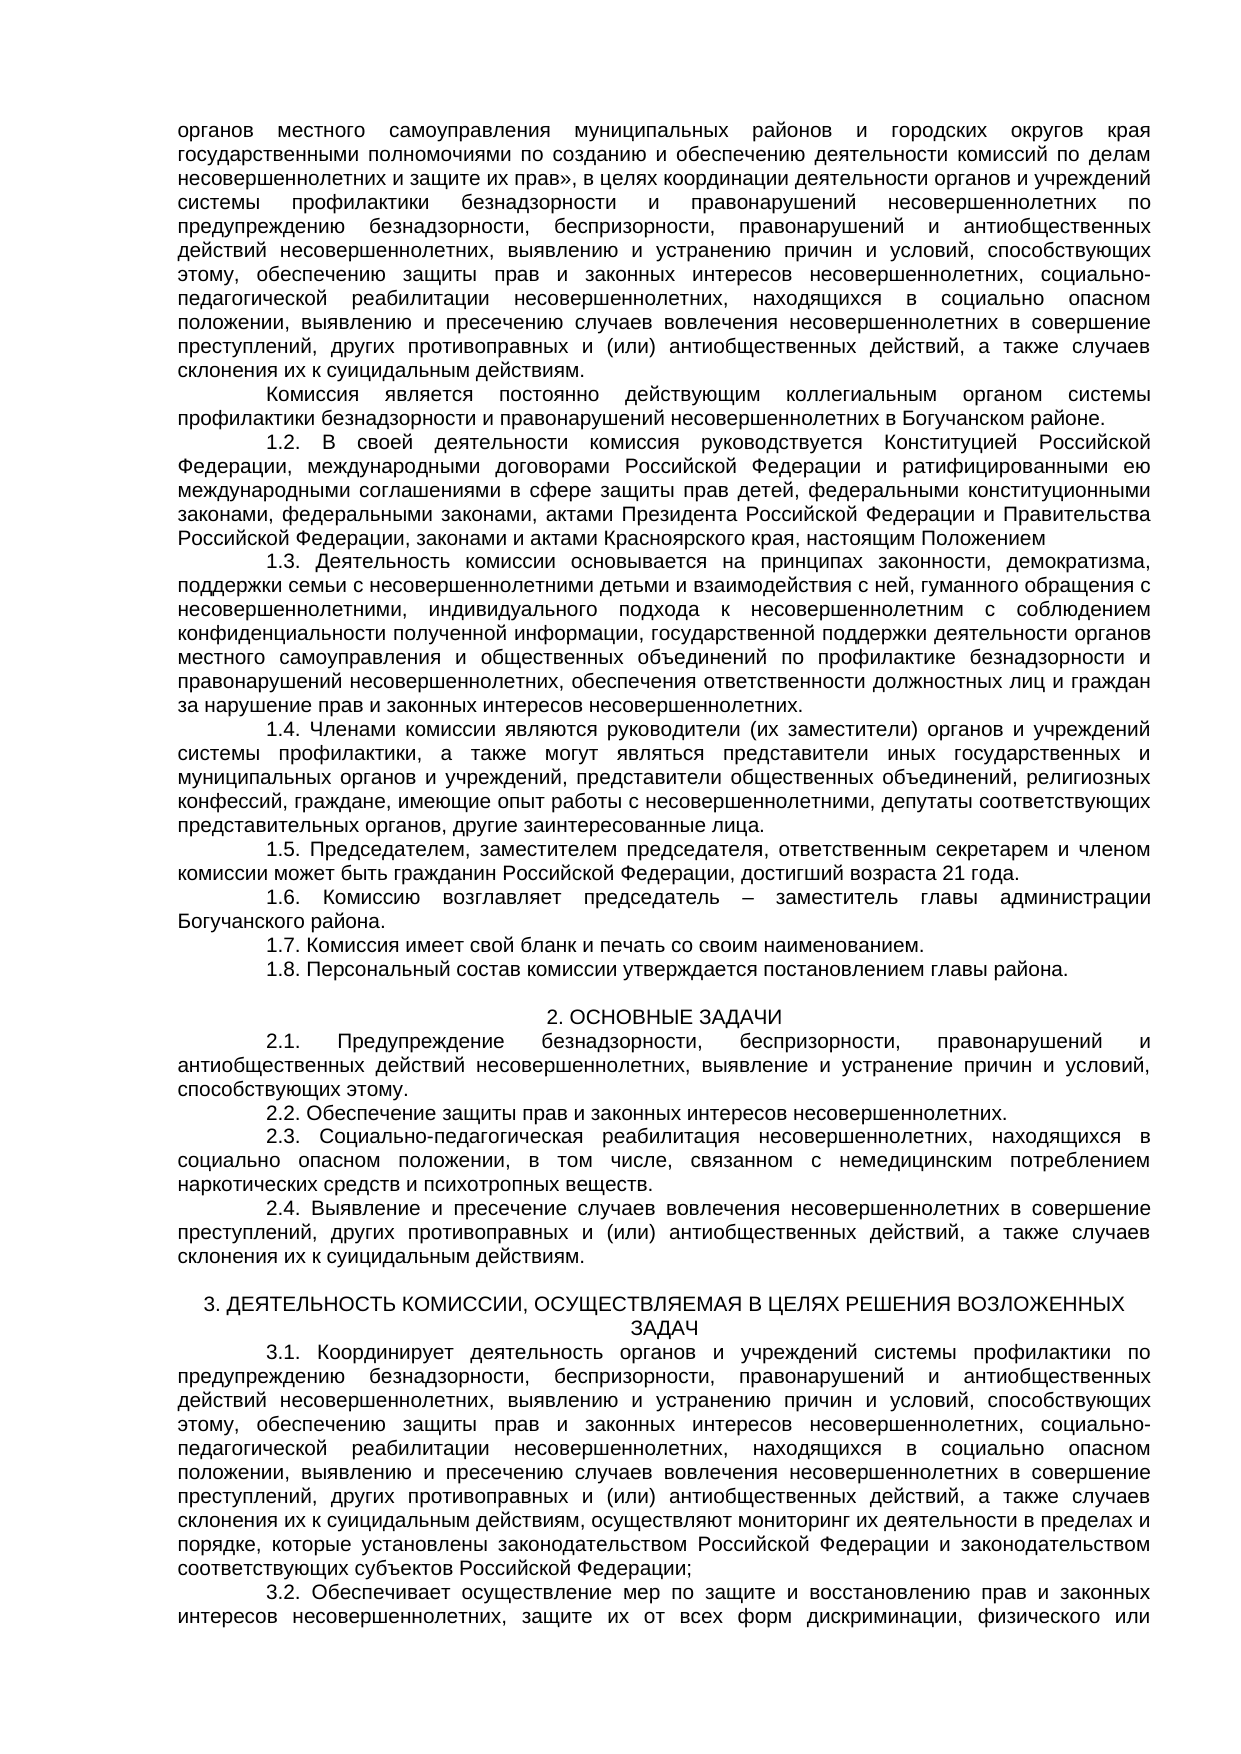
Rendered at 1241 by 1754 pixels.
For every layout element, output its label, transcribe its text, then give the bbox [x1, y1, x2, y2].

text 1.6. Комиссию возглавляет председатель – заместитель главы администрации Богучанского района. [177, 885, 1152, 933]
text 2.1. Предупреждение безнадзорности, беспризорности, правонарушений и антиобщественных действий несовершеннолетних, выявление и устранение причин и условий, способствующих этому. [177, 1028, 1152, 1100]
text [177, 118, 1152, 382]
text 2. ОСНОВНЫЕ ЗАДАЧИ [177, 1004, 1152, 1028]
text Комиссия является постоянно действующим коллегиальным органом системы профилактики безнадзорности и правонарушений несовершеннолетних в Богучанском районе. [177, 382, 1152, 429]
text 2.2. Обеспечение защиты прав и законных интересов несовершеннолетних. [177, 1100, 1152, 1124]
text 3. ДЕЯТЕЛЬНОСТЬ КОМИССИИ, ОСУЩЕСТВЛЯЕМАЯ В ЦЕЛЯХ РЕШЕНИЯ ВОЗЛОЖЕННЫХ ЗАДАЧ [177, 1292, 1152, 1340]
text 1.3. Деятельность комиссии основывается на принципах законности, демократизма, поддержки семьи с несовершеннолетними детьми и взаимодействия с ней, гуманного обращения с несовершеннолетними, индивидуального подхода к несовершеннолетним с соблюдением конфиденциальности полученной информации, государственной поддержки деятельности органов местного самоуправления и общественных объединений по профилактике безнадзорности и правонарушений несовершеннолетних, обеспечения ответственности должностных лиц и граждан за нарушение прав и законных интересов несовершеннолетних. [177, 549, 1152, 717]
text 3.1. Координирует деятельность органов и учреждений системы профилактики по предупреждению безнадзорности, беспризорности, правонарушений и антиобщественных действий несовершеннолетних, выявлению и устранению причин и условий, способствующих этому, обеспечению защиты прав и законных интересов несовершеннолетних, социально-педагогической реабилитации несовершеннолетних, находящихся в социально опасном положении, выявлению и пресечению случаев вовлечения несовершеннолетних в совершение преступлений, других противоправных и (или) антиобщественных действий, а также случаев склонения их к суицидальным действиям, осуществляют мониторинг их деятельности в пределах и порядке, которые установлены законодательством Российской Федерации и законодательством соответствующих субъектов Российской Федерации; [177, 1340, 1152, 1579]
text 1.4. Членами комиссии являются руководители (их заместители) органов и учреждений системы профилактики, а также могут являться представители иных государственных и муниципальных органов и учреждений, представители общественных объединений, религиозных конфессий, граждане, имеющие опыт работы с несовершеннолетними, депутаты соответствующих представительных органов, другие заинтересованные лица. [177, 717, 1152, 837]
text 2.3. Социально-педагогическая реабилитация несовершеннолетних, находящихся в социально опасном положении, в том числе, связанном с немедицинским потреблением наркотических средств и психотропных веществ. [177, 1124, 1152, 1196]
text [177, 1579, 1152, 1627]
text 1.7. Комиссия имеет свой бланк и печать со своим наименованием. [177, 933, 1152, 957]
text 2.4. Выявление и пресечение случаев вовлечения несовершеннолетних в совершение преступлений, других противоправных и (или) антиобщественных действий, а также случаев склонения их к суицидальным действиям. [177, 1196, 1152, 1268]
text 1.2. В своей деятельности комиссия руководствуется Конституцией Российской Федерации, международными договорами Российской Федерации и ратифицированными ею международными соглашениями в сфере защиты прав детей, федеральными конституционными законами, федеральными законами, актами Президента Российской Федерации и Правительства Российской Федерации, законами и актами Красноярского края, настоящим Положением [177, 429, 1152, 549]
text 1.5. Председателем, заместителем председателя, ответственным секретарем и членом комиссии может быть гражданин Российской Федерации, достигший возраста 21 года. [177, 837, 1152, 885]
text 1.8. Персональный состав комиссии утверждается постановлением главы района. [177, 957, 1152, 981]
